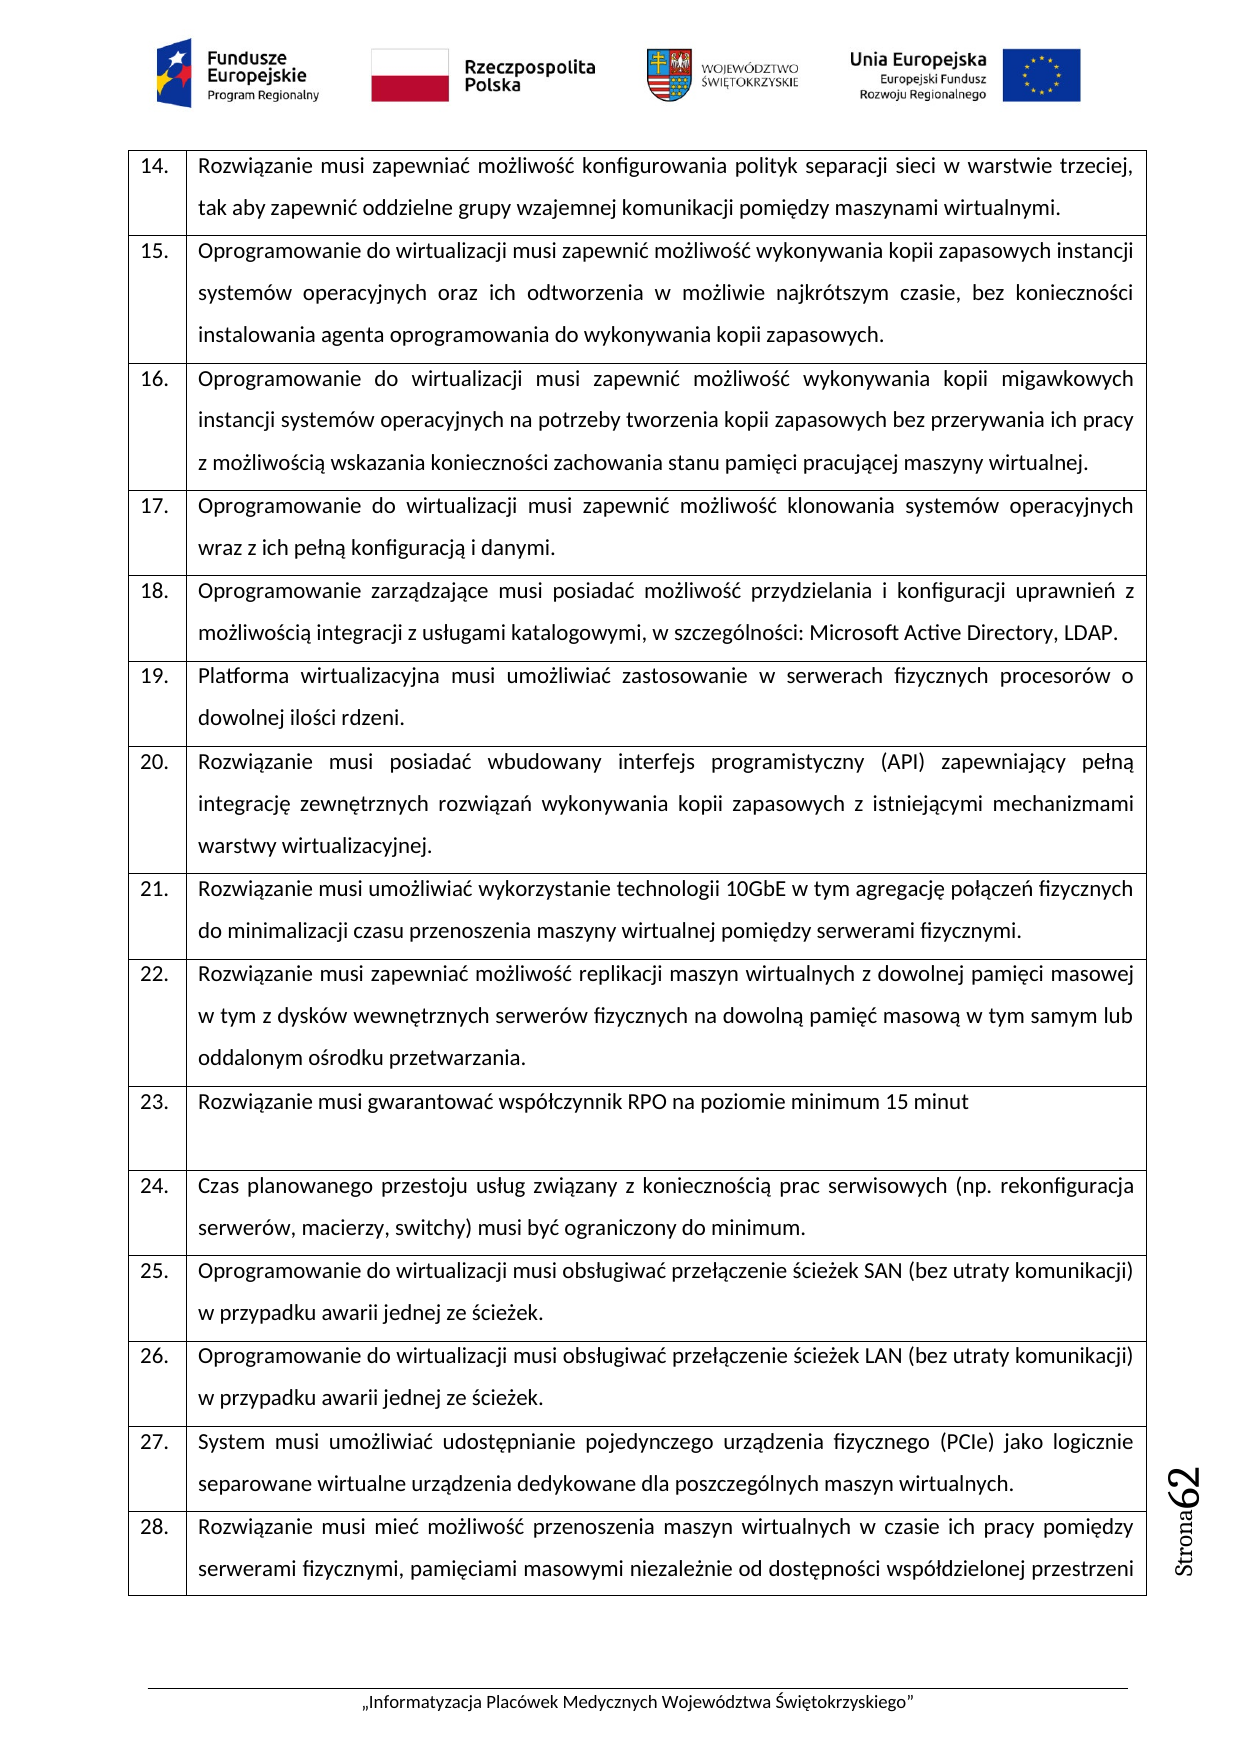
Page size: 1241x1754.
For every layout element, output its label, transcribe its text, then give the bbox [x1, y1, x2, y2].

table_cell [129, 1427, 186, 1511]
table_cell Rozwiązanie musi umożliwiać wykorzystanie technologii 10GbE w tym agregację połączeń fizycznych do minimalizacji czasu przenoszenia maszyny wirtualnej pomiędzy serwerami fizycznymi. [187, 874, 1146, 958]
table_cell [129, 662, 186, 746]
table_cell Czas planowanego przestoju usług związany z koniecznością prac serwisowych (np. rekonfiguracja serwerów, macierzy, switchy) musi być ograniczony do minimum. [187, 1171, 1146, 1255]
table_cell [129, 960, 186, 1086]
table_cell [129, 1342, 186, 1426]
table_cell System musi umożliwiać udostępnianie pojedynczego urządzenia fizycznego (PCIe) jako logicznie separowane wirtualne urządzenia dedykowane dla poszczególnych maszyn wirtualnych. [187, 1427, 1146, 1511]
table_cell [129, 491, 186, 575]
table_cell [129, 151, 186, 235]
table_cell [129, 1087, 186, 1170]
table_cell [129, 1256, 186, 1341]
table_cell Oprogramowanie do wirtualizacji musi obsługiwać przełączenie ścieżek SAN (bez utraty komunikacji) w przypadku awarii jednej ze ścieżek. [187, 1256, 1146, 1341]
table_cell [129, 236, 186, 363]
table_cell Platforma wirtualizacyjna musi umożliwiać zastosowanie w serwerach fizycznych procesorów o dowolnej ilości rdzeni. [187, 662, 1146, 746]
table_cell [129, 874, 186, 958]
table_cell Oprogramowanie do wirtualizacji musi zapewnić możliwość wykonywania kopii zapasowych instancji systemów operacyjnych oraz ich odtworzenia w możliwie najkrótszym czasie, bez konieczności instalowania agenta oprogramowania do wykonywania kopii zapasowych. [187, 236, 1146, 363]
table_cell [129, 364, 186, 490]
table_cell [129, 1512, 186, 1595]
table_cell Rozwiązanie musi posiadać wbudowany interfejs programistyczny (API) zapewniający pełną integrację zewnętrznych rozwiązań wykonywania kopii zapasowych z istniejącymi mechanizmami warstwy wirtualizacyjnej. [187, 747, 1146, 873]
picture [147, 29, 1088, 115]
table_cell Oprogramowanie zarządzające musi posiadać możliwość przydzielania i konfiguracji uprawnień z możliwością integracji z usługami katalogowymi, w szczególności: Microsoft Active Directory, LDAP. [187, 576, 1146, 661]
table_cell Rozwiązanie musi zapewniać możliwość konfigurowania polityk separacji sieci w warstwie trzeciej, tak aby zapewnić oddzielne grupy wzajemnej komunikacji pomiędzy maszynami wirtualnymi. [187, 151, 1146, 235]
table_cell [129, 576, 186, 661]
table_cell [187, 1512, 1146, 1595]
table_cell Oprogramowanie do wirtualizacji musi zapewnić możliwość wykonywania kopii migawkowych instancji systemów operacyjnych na potrzeby tworzenia kopii zapasowych bez przerywania ich pracy z możliwością wskazania konieczności zachowania stanu pamięci pracującej maszyny wirtualnej. [187, 364, 1146, 490]
table_cell [129, 747, 186, 873]
table_cell Rozwiązanie musi zapewniać możliwość replikacji maszyn wirtualnych z dowolnej pamięci masowej w tym z dysków wewnętrznych serwerów fizycznych na dowolną pamięć masową w tym samym lub oddalonym ośrodku przetwarzania. [187, 960, 1146, 1086]
table_cell Rozwiązanie musi gwarantować współczynnik RPO na poziomie minimum 15 minut [187, 1087, 1146, 1170]
table_cell [129, 1171, 186, 1255]
table_cell Oprogramowanie do wirtualizacji musi obsługiwać przełączenie ścieżek LAN (bez utraty komunikacji) w przypadku awarii jednej ze ścieżek. [187, 1342, 1146, 1426]
table_cell Oprogramowanie do wirtualizacji musi zapewnić możliwość klonowania systemów operacyjnych wraz z ich pełną konfiguracją i danymi. [187, 491, 1146, 575]
